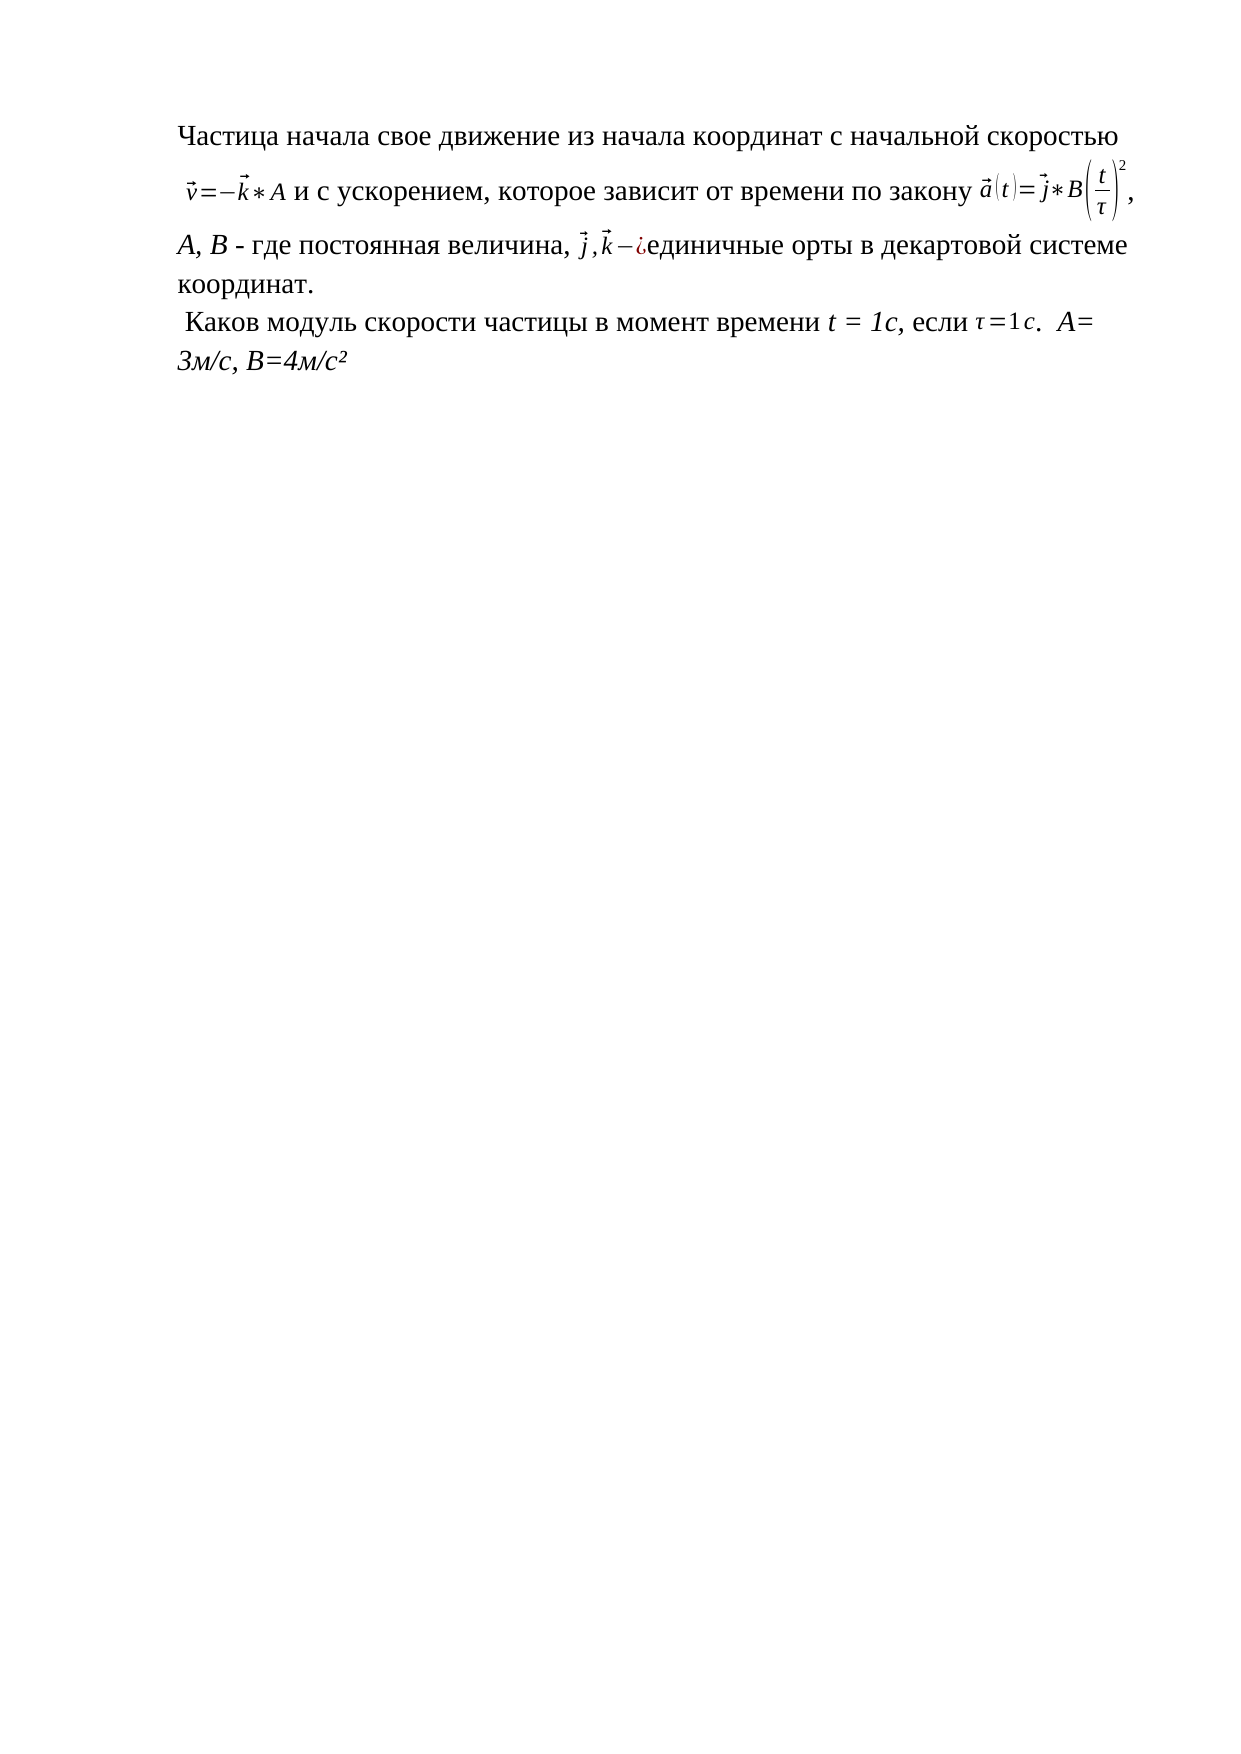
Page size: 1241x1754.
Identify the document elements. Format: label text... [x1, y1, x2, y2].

text Частица начала свое движение из начала координат с начальной скоростью [177, 118, 1152, 152]
text и с ускорением, которое зависит от времени по закону , A, B - где постоянная величина, единичные орты в декартовой системе координат. [177, 157, 1152, 299]
text Каков модуль скорости частицы в момент времени t = 1c, если . A= 3м/с, В=4м/с² [177, 304, 1152, 376]
